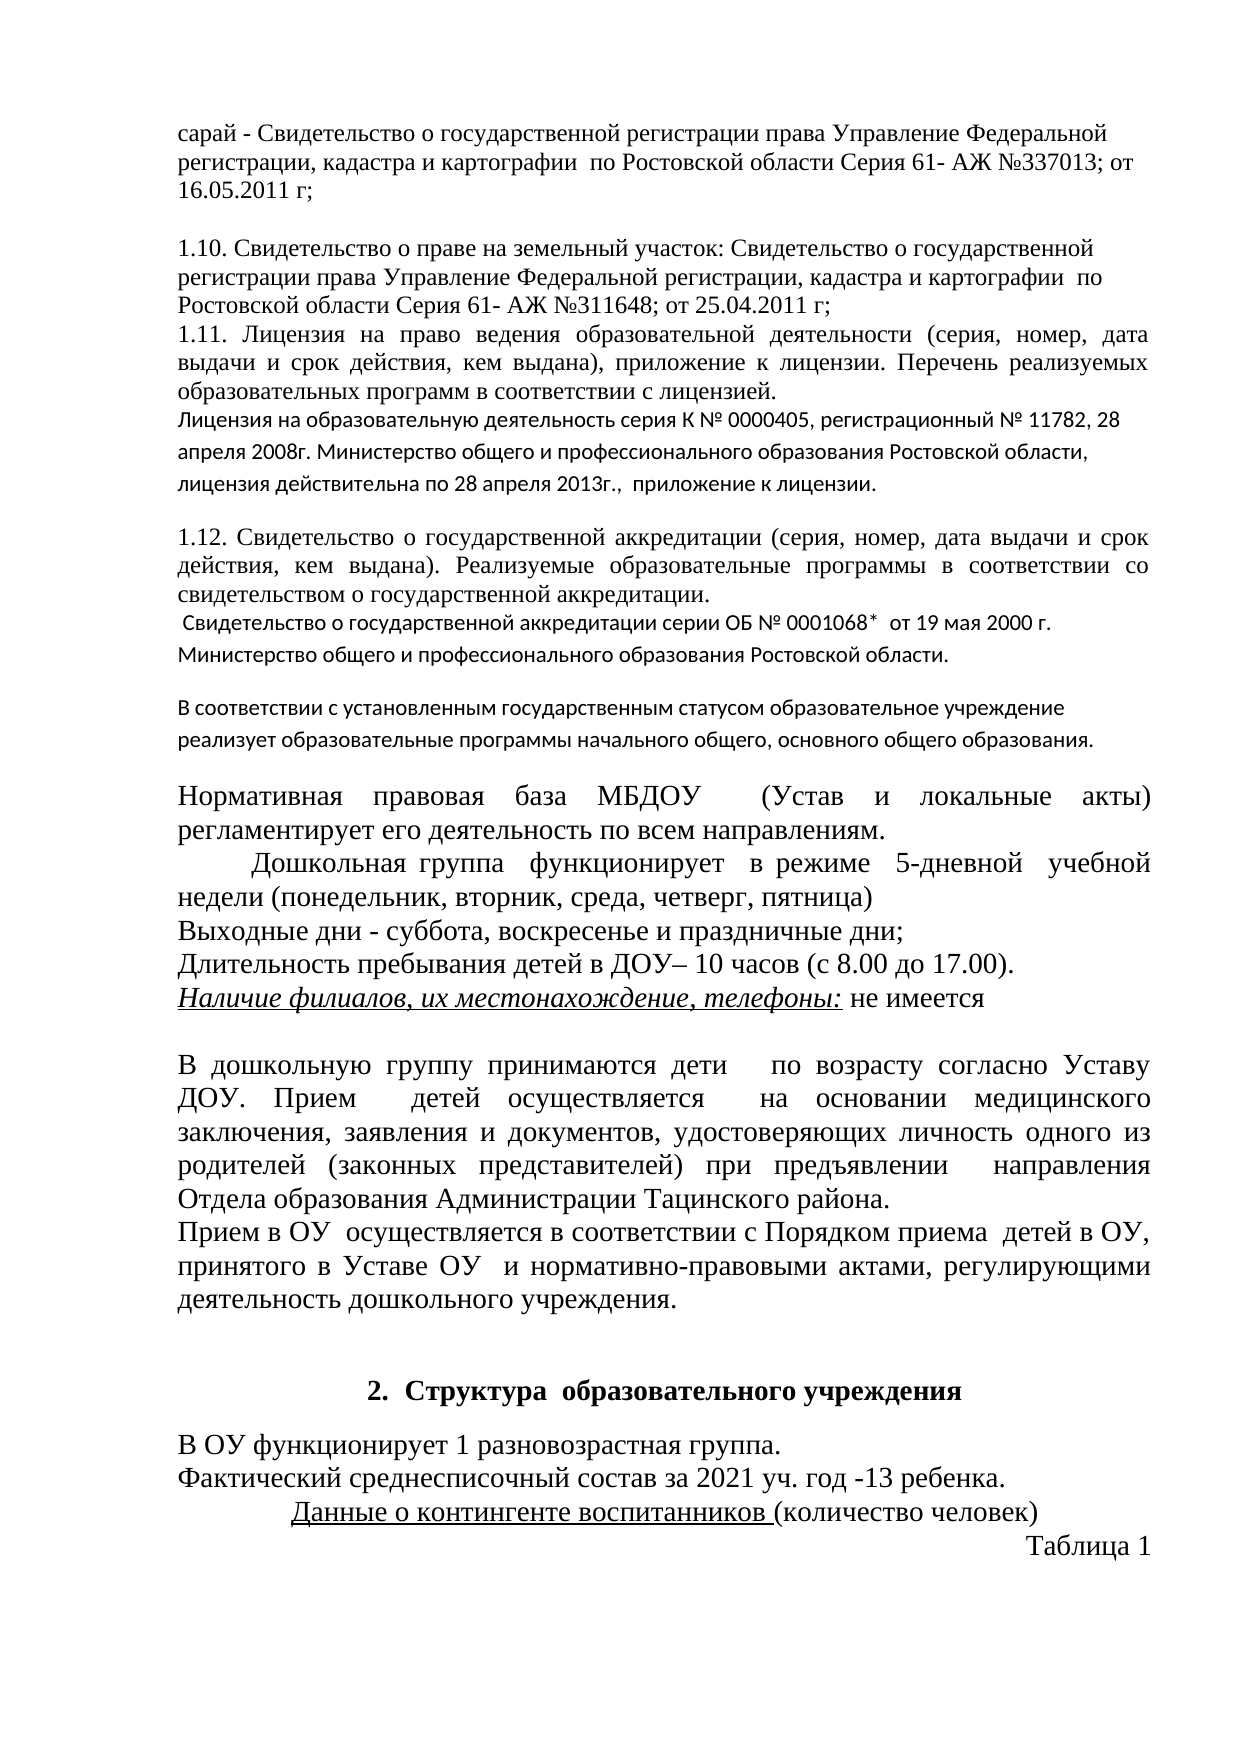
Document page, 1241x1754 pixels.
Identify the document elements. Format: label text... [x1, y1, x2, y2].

text В ОУ функционирует 1 разновозрастная группа. [177, 1427, 1152, 1461]
text Прием в ОУ осуществляется в соответствии с Порядком приема детей в ОУ, принятого в Уставе ОУ и нормативно-правовыми актами, регулирующими деятельность дошкольного учреждения. [177, 1214, 1152, 1315]
list Структура образовательного учреждения [177, 1373, 1152, 1406]
text Лицензия на образовательную деятельность серия К № 0000405, регистрационный № 11782, 28 апреля 2008г. Министерство общего и профессионального образования Ростовской области, лицензия действительна по 28 апреля 2013г., приложение к лицензии. [177, 405, 1152, 497]
text В дошкольную группу принимаются дети по возрасту согласно Уставу ДОУ. Прием детей осуществляется на основании медицинского заключения, заявления и документов, удостоверяющих личность одного из родителей (законных представителей) при предъявлении направления Отдела образования Администрации Тацинского района. [177, 1047, 1152, 1214]
text Фактический среднесписочный состав за 2021 уч. год -13 ребенка. [177, 1461, 1152, 1494]
text сарай - Свидетельство о государственной регистрации права Управление Федеральной регистрации, кадастра и картографии по Ростовской области Серия 61- АЖ №337013; от 16.05.2011 г; [177, 118, 1152, 204]
text 1.12. Свидетельство о государственной аккредитации (серия, номер, дата выдачи и срок действия, кем выдана). Реализуемые образовательные программы в соответствии со свидетельством о государственной аккредитации. [177, 522, 1149, 608]
text В соответствии с установленным государственным статусом образовательное учреждение реализует образовательные программы начального общего, основного общего образования. [177, 693, 1152, 753]
text Выходные дни - суббота, воскресенье и праздничные дни; [177, 913, 1152, 946]
text Таблица 1 [177, 1528, 1152, 1561]
text Наличие филиалов, их местонахождение, телефоны: не имеется [177, 980, 1152, 1013]
text Нормативная правовая база МБДОУ (Устав и локальные акты) регламентирует его деятельность по всем направлениям. [177, 778, 1152, 846]
text 1.11. Лицензия на право ведения образовательной деятельности (серия, номер, дата выдачи и срок действия, кем выдана), приложение к лицензии. Перечень реализуемых образовательных программ в соответствии с лицензией. [177, 319, 1149, 405]
text 1.10. Свидетельство о праве на земельный участок: Свидетельство о государственной регистрации права Управление Федеральной регистрации, кадастра и картографии по Ростовской области Серия 61- АЖ №311648; от 25.04.2011 г; [177, 233, 1152, 319]
text Данные о контингенте воспитанников (количество человек) [177, 1494, 1152, 1528]
text Длительность пребывания детей в ДОУ– 10 часов (с 8.00 до 17.00). [177, 946, 1152, 980]
text Дошкольная группа функционирует в режиме 5-дневной учебной недели (понедельник, вторник, среда, четверг, пятница) [177, 846, 1152, 913]
text Свидетельство о государственной аккредитации серии ОБ № 0001068* от 19 мая 2000 г. Министерство общего и профессионального образования Ростовской области. [177, 608, 1152, 668]
